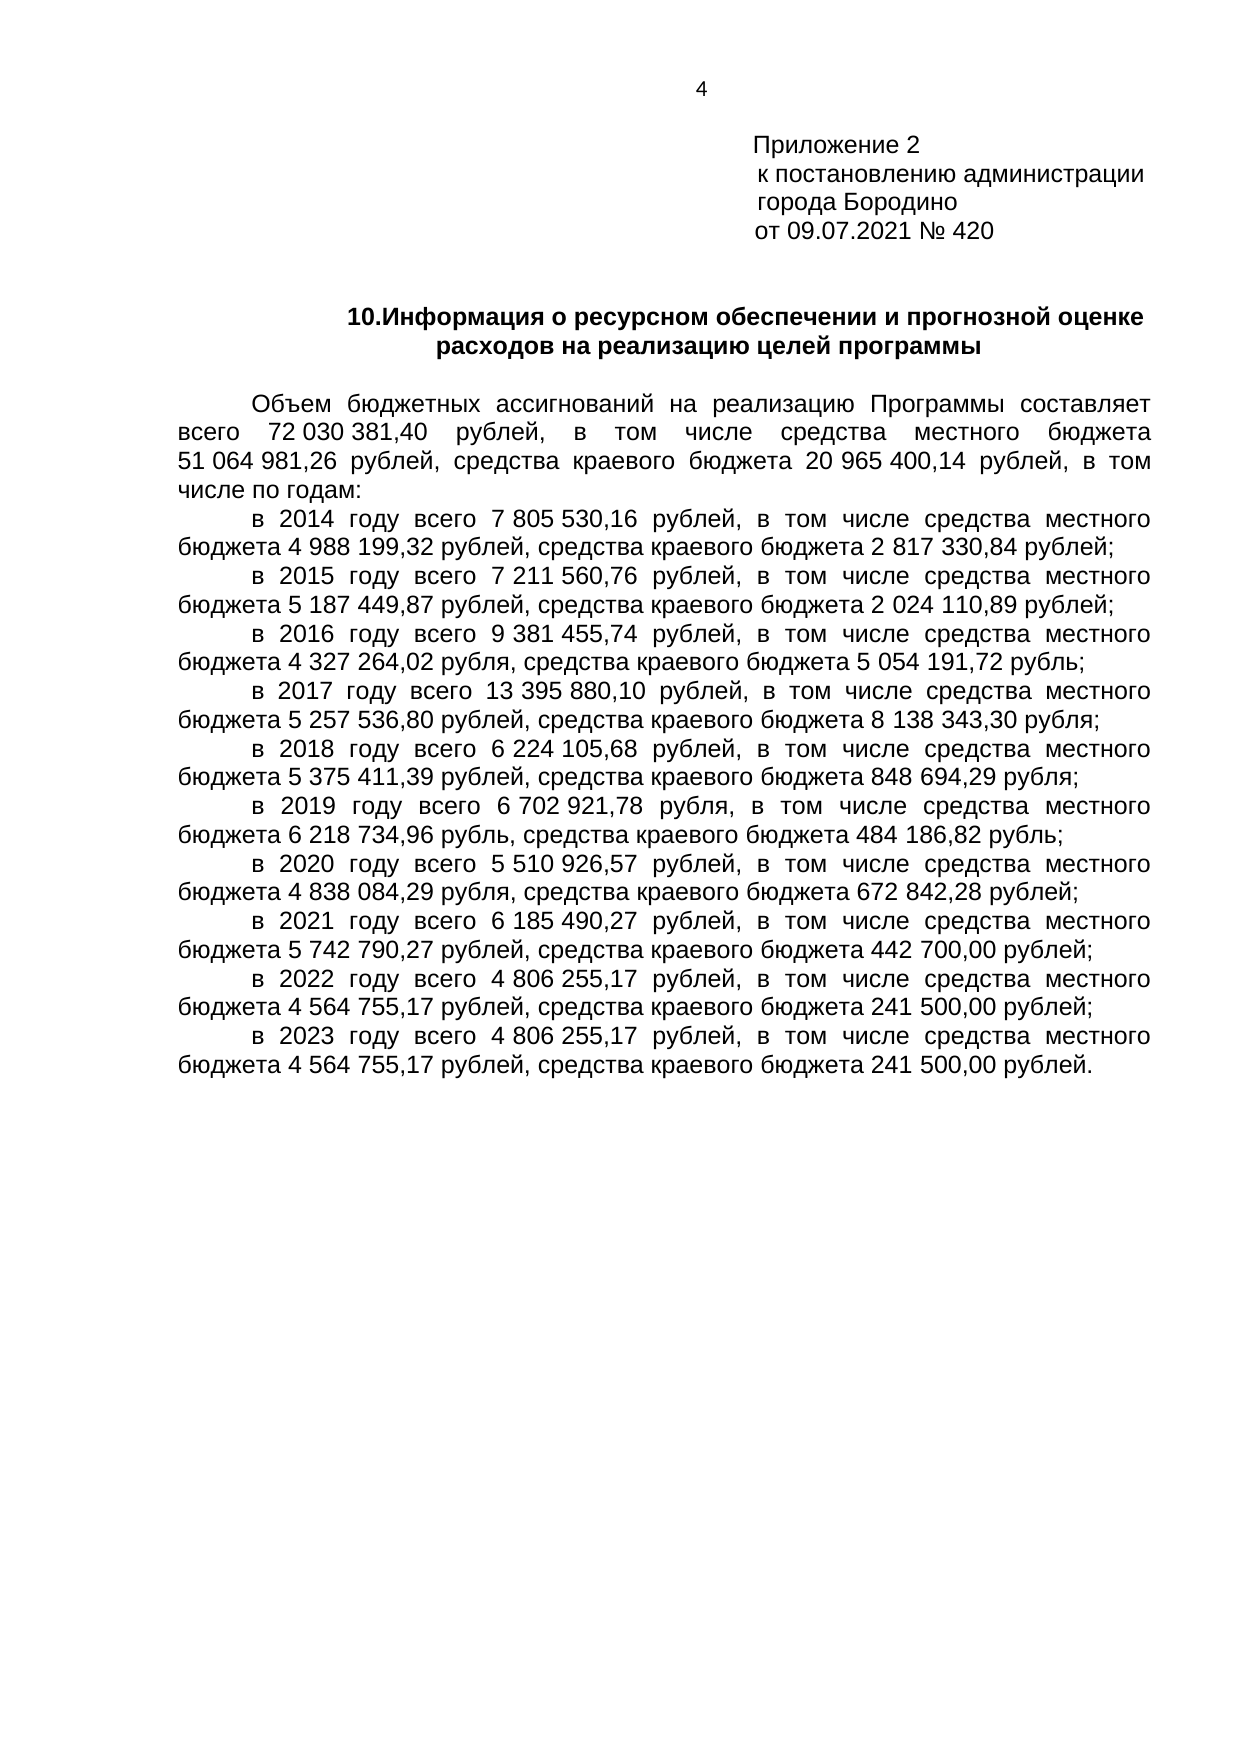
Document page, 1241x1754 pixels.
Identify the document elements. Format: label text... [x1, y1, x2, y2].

text к постановлению администрации [177, 159, 1152, 187]
text в 2014 году всего 7 805 530,16 рублей, в том числе средства местного бюджета 4 988 199,32 рублей, средства краевого бюджета 2 817 330,84 рублей; [177, 504, 1152, 561]
text в 2018 году всего 6 224 105,68 рублей, в том числе средства местного бюджета 5 375 411,39 рублей, средства краевого бюджета 848 694,29 рубля; [177, 734, 1152, 791]
text в 2023 году всего 4 806 255,17 рублей, в том числе средства местного бюджета 4 564 755,17 рублей, средства краевого бюджета 241 500,00 рублей. [177, 1021, 1152, 1079]
text в 2017 году всего 13 395 880,10 рублей, в том числе средства местного бюджета 5 257 536,80 рублей, средства краевого бюджета 8 138 343,30 рубля; [177, 676, 1152, 734]
text города Бородино [177, 187, 1152, 216]
text в 2015 году всего 7 211 560,76 рублей, в том числе средства местного бюджета 5 187 449,87 рублей, средства краевого бюджета 2 024 110,89 рублей; [177, 561, 1152, 619]
text Приложение 2 [177, 130, 1152, 159]
text в 2016 году всего 9 381 455,74 рублей, в том числе средства местного бюджета 4 327 264,02 рубля, средства краевого бюджета 5 054 191,72 рубль; [177, 619, 1152, 676]
text в 2022 году всего 4 806 255,17 рублей, в том числе средства местного бюджета 4 564 755,17 рублей, средства краевого бюджета 241 500,00 рублей; [177, 964, 1152, 1021]
list 10.Информация о ресурсном обеспечении и прогнозной оценке расходов на реализацию целей программы [266, 302, 1152, 360]
text в 2021 году всего 6 185 490,27 рублей, в том числе средства местного бюджета 5 742 790,27 рублей, средства краевого бюджета 442 700,00 рублей; [177, 906, 1152, 964]
text Объем бюджетных ассигнований на реализацию Программы составляет всего 72 030 381,40 рублей, в том числе средства местного бюджета 51 064 981,26 рублей, средства краевого бюджета 20 965 400,14 рублей, в том числе по годам: [177, 389, 1152, 504]
text в 2019 году всего 6 702 921,78 рубля, в том числе средства местного бюджета 6 218 734,96 рубль, средства краевого бюджета 484 186,82 рубль; [177, 791, 1152, 849]
text в 2020 году всего 5 510 926,57 рублей, в том числе средства местного бюджета 4 838 084,29 рубля, средства краевого бюджета 672 842,28 рублей; [177, 849, 1152, 906]
text от 09.07.2021 № 420 [177, 216, 1152, 245]
